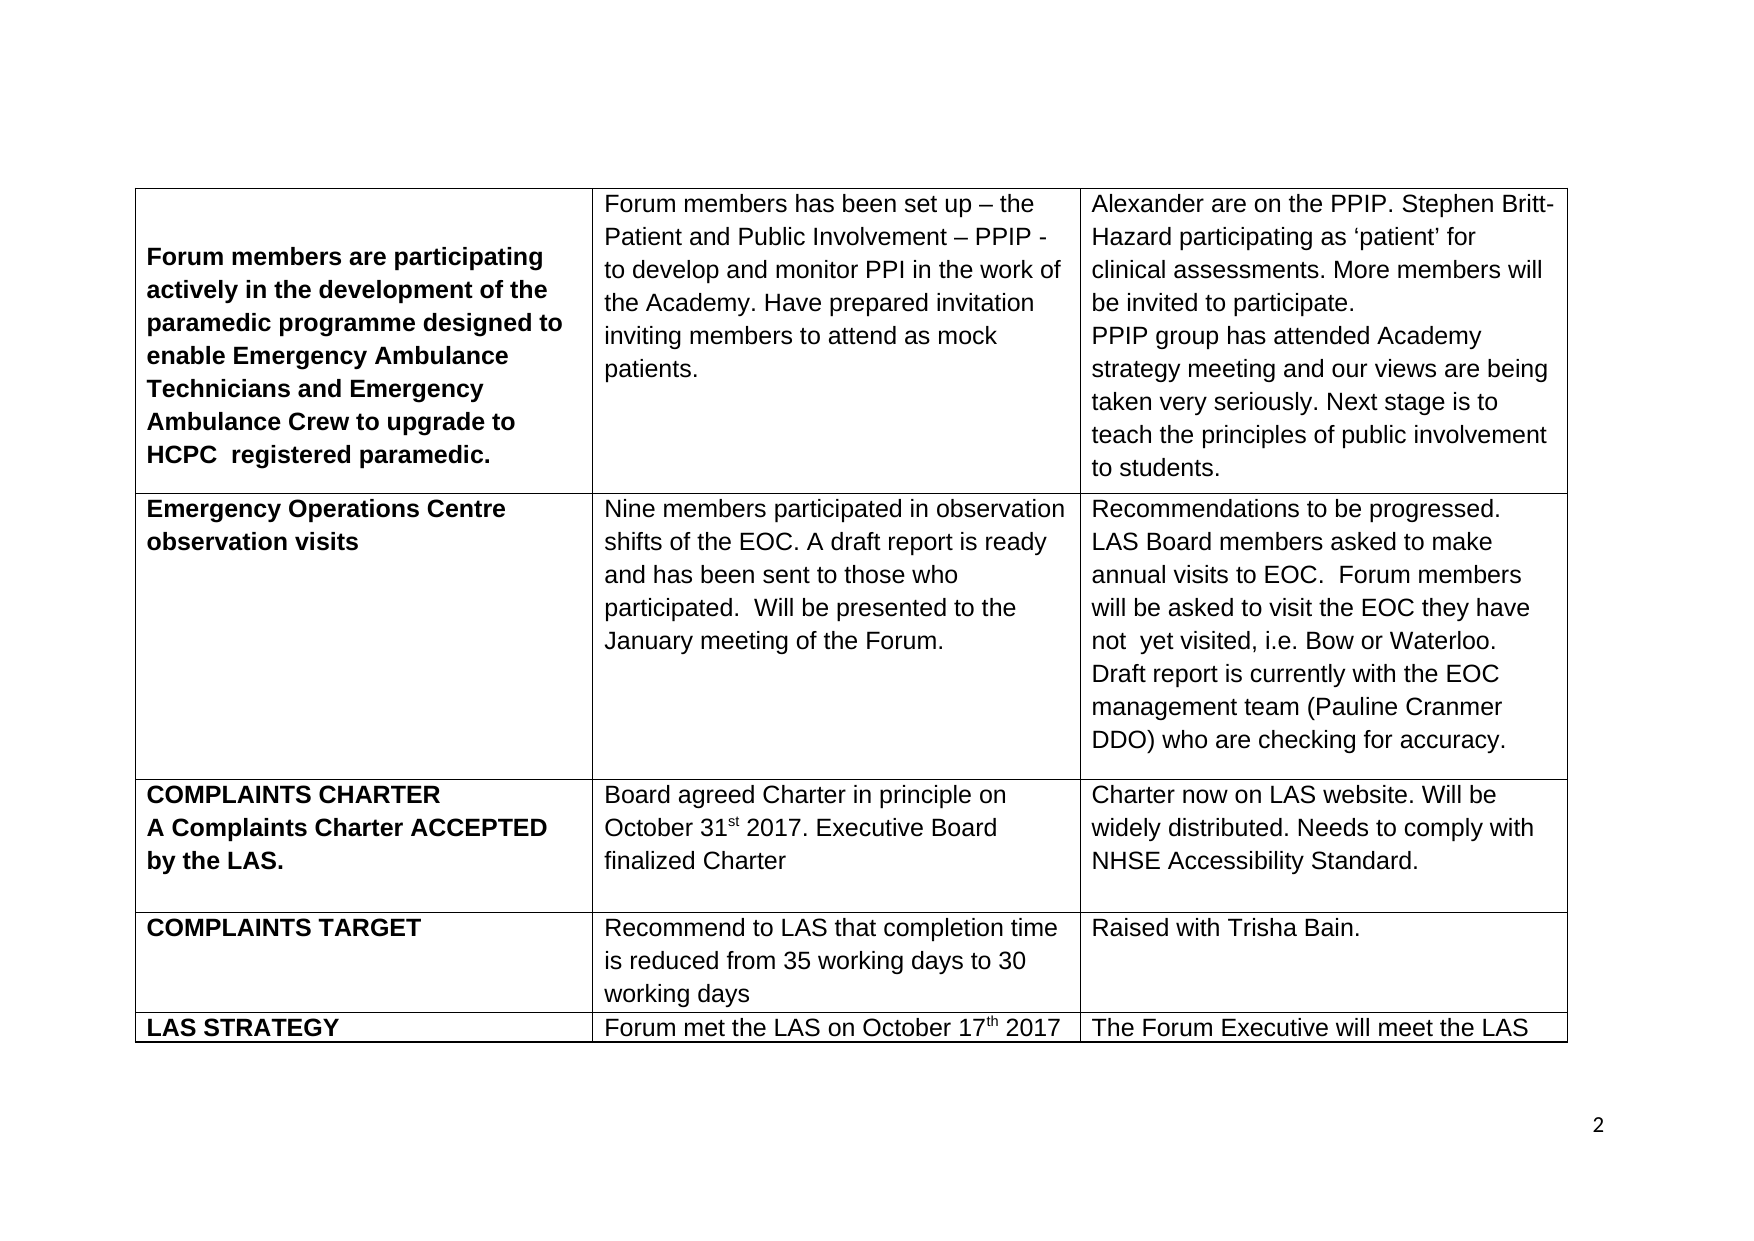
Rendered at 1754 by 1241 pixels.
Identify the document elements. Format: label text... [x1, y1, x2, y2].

table_cell Emergency Operations Centre observation visits [136, 494, 592, 779]
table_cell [1081, 189, 1567, 493]
table_cell Nine members participated in observation shifts of the EOC. A draft report is ready and has been sent to those who participated. Will be presented to the January meeting of the Forum. [593, 494, 1080, 779]
table_cell COMPLAINTS CHARTER A Complaints Charter ACCEPTED by the LAS. [136, 780, 592, 912]
table_cell Board agreed Charter in principle on October 31st 2017. Executive Board finalized Charter [593, 780, 1080, 912]
table_cell Recommend to LAS that completion time is reduced from 35 working days to 30 working days [593, 913, 1080, 1012]
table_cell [136, 189, 592, 493]
table_cell COMPLAINTS TARGET [136, 913, 592, 1012]
table_cell Charter now on LAS website. Will be widely distributed. Needs to comply with NHSE Accessibility Standard. [1081, 780, 1567, 912]
table_cell LAS STRATEGY [136, 1013, 592, 1041]
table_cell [593, 189, 1080, 493]
table_cell Raised with Trisha Bain. [1081, 913, 1567, 1012]
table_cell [593, 1013, 1080, 1041]
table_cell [1081, 1013, 1567, 1041]
table_cell Recommendations to be progressed. LAS Board members asked to make annual visits to EOC. Forum members will be asked to visit the EOC they have not yet visited, i.e. Bow or Waterloo. Draft report is currently with the EOC management team (Pauline Cranmer DDO) who are checking for accuracy. [1081, 494, 1567, 779]
